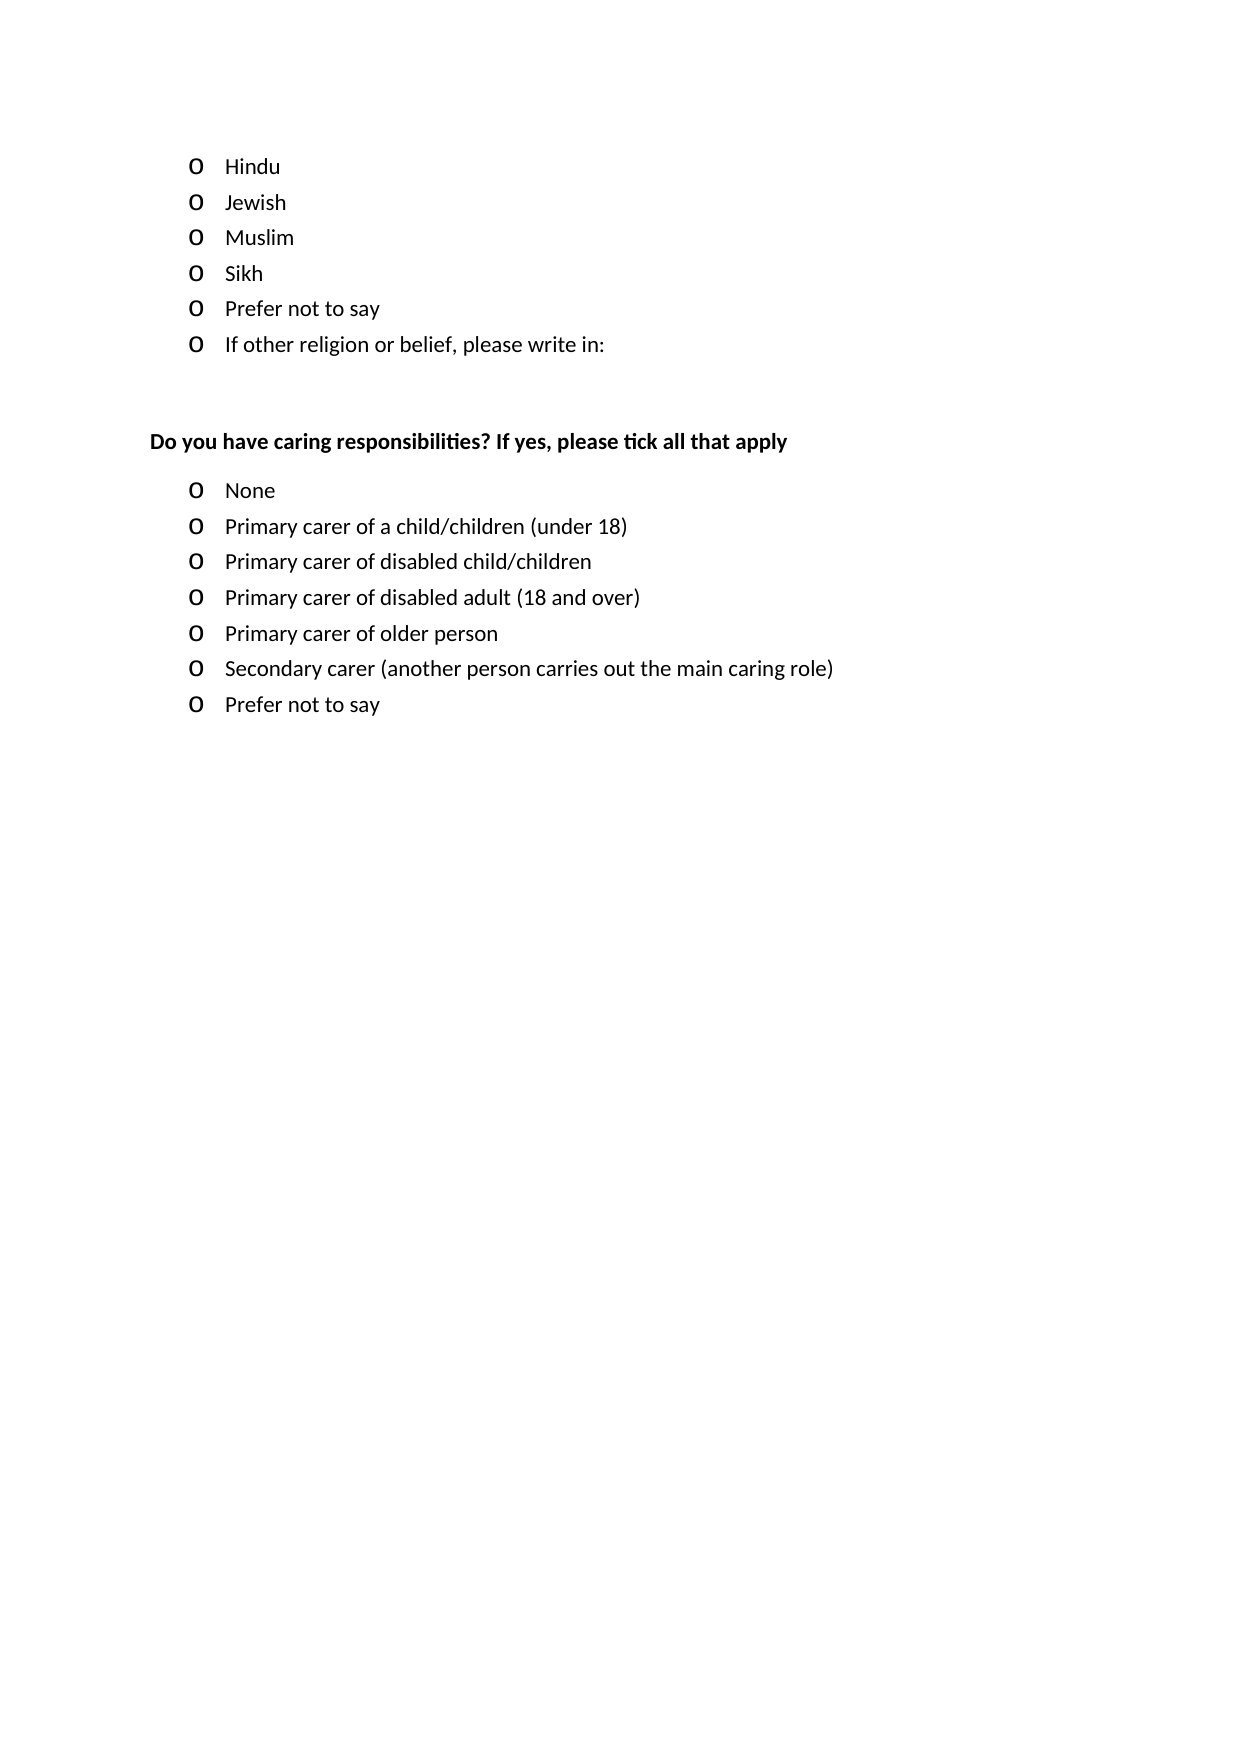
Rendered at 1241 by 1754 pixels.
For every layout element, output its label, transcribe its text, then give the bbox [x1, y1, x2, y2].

list Jewish [187, 186, 1090, 219]
list If other religion or belief, please write in: [187, 328, 1090, 361]
list Secondary carer (another person carries out the main caring role) [187, 652, 1090, 685]
text Do you have caring responsibilities? If yes, please tick all that apply [150, 427, 1090, 455]
list Hindu [187, 150, 1090, 183]
list Prefer not to say [187, 688, 1090, 721]
list Sikh [187, 257, 1090, 290]
list Primary carer of disabled child/children [187, 545, 1090, 578]
list Prefer not to say [187, 292, 1090, 326]
list Primary carer of a child/children (under 18) [187, 510, 1090, 543]
list Primary carer of disabled adult (18 and over) [187, 581, 1090, 614]
list Primary carer of older person [187, 617, 1090, 650]
list Muslim [187, 221, 1090, 254]
list None [187, 474, 1090, 507]
